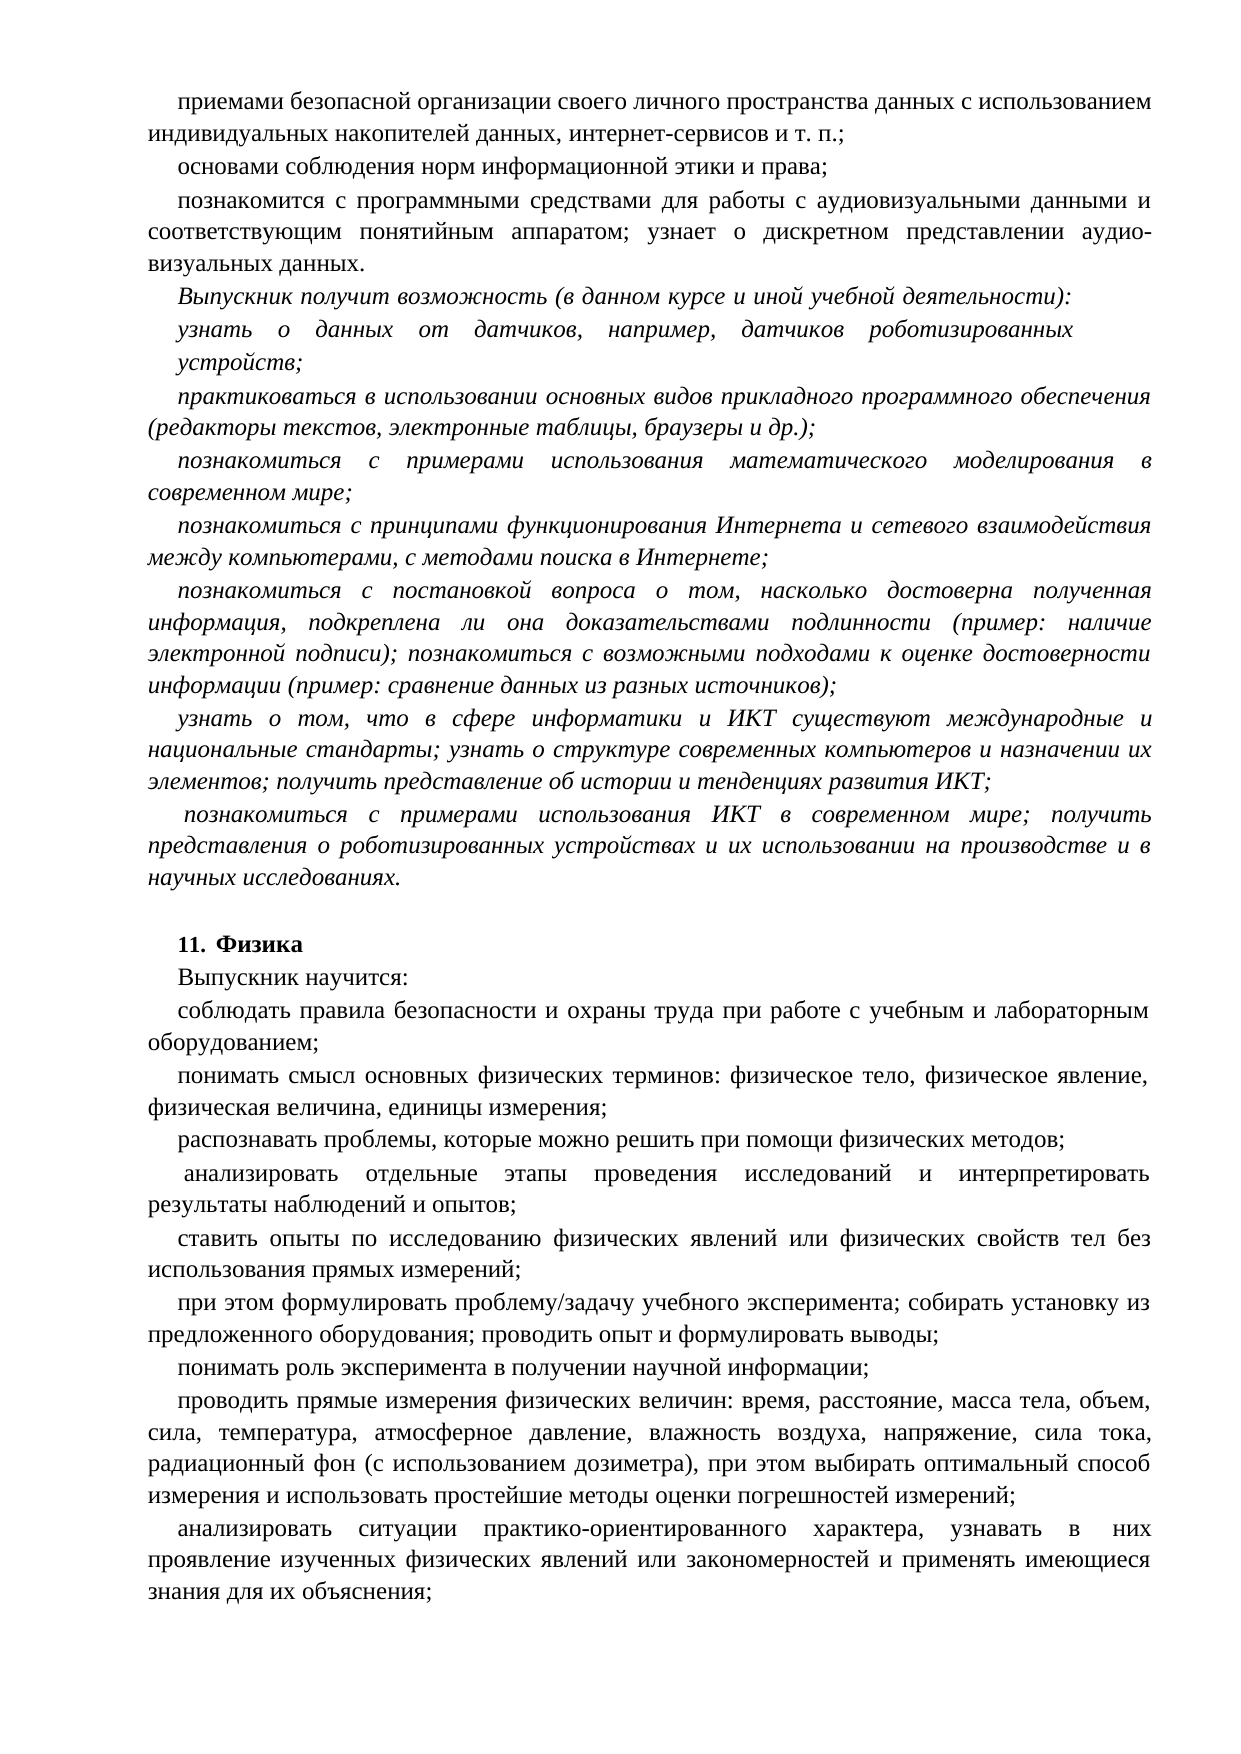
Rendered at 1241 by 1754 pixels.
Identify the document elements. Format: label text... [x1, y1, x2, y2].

text анализировать ситуации практико-ориентированного характера, узнавать в них проявление изученных физических явлений или закономерностей и применять имеющиеся знания для их объяснения; [148, 1513, 1152, 1605]
text познакомиться с постановкой вопроса о том, насколько достоверна полученная информация, подкреплена ли она доказательствами подлинности (пример: наличие электронной подписи); познакомиться с возможными подходами к оценке достоверности информации (пример: сравнение данных из разных источников); [148, 575, 1152, 699]
text Выпускник получит возможность (в данном курсе и иной учебной деятельности): узнать о данных от датчиков, например, датчиков роботизированных устройств; [177, 281, 1073, 376]
text распознавать проблемы, которые можно решить при помощи физических методов; анализировать отдельные этапы проведения исследований и интерпретировать [177, 1124, 1151, 1187]
text познакомиться с примерами использования ИКТ в современном мире; получить представления о роботизированных устройствах и их использовании на производстве и в научных исследованиях. [148, 799, 1152, 891]
text приемами безопасной организации своего личного пространства данных с использованием индивидуальных накопителей данных, интернет-сервисов и т. п.; [148, 86, 1152, 147]
text результаты наблюдений и опытов; [148, 1191, 1240, 1218]
text познакомиться с принципами функционирования Интернета и сетевого взаимодействия между компьютерами, с методами поиска в Интернете; [148, 510, 1152, 571]
text познакомиться с примерами использования математического моделирования в современном мире; [148, 445, 1152, 505]
text понимать роль эксперимента в получении научной информации; [177, 1352, 1240, 1381]
text познакомится с программными средствами для работы с аудиовизуальными данными и соответствующим понятийным аппаратом; узнает о дискретном представлении аудио- визуальных данных. [148, 185, 1152, 277]
text соблюдать правила безопасности и охраны труда при работе с учебным и лабораторным оборудованием; [148, 996, 1240, 1056]
text при этом формулировать проблему/задачу учебного эксперимента; собирать установку из предложенного оборудования; проводить опыт и формулировать выводы; [148, 1287, 1151, 1348]
subtitle Физика [177, 929, 1240, 958]
text практиковаться в использовании основных видов прикладного программного обеспечения (редакторы текстов, электронные таблицы, браузеры и др.); [148, 381, 1152, 441]
text узнать о том, что в сфере информатики и ИКТ существуют международные и национальные стандарты; узнать о структуре современных компьютеров и назначении их элементов; получить представление об истории и тенденциях развития ИКТ; [148, 703, 1152, 795]
text основами соблюдения норм информационной этики и права; [177, 151, 1240, 180]
text проводить прямые измерения физических величин: время, расстояние, масса тела, объем, сила, температура, атмосферное давление, влажность воздуха, напряжение, сила тока, радиационный фон (с использованием дозиметра), при этом выбирать оптимальный способ измерения и использовать простейшие методы оценки погрешностей измерений; [148, 1385, 1152, 1509]
text ставить опыты по исследованию физических явлений или физических свойств тел без использования прямых измерений; [148, 1223, 1152, 1283]
text понимать смысл основных физических терминов: физическое тело, физическое явление, физическая величина, единицы измерения; [148, 1060, 1240, 1120]
text Выпускник научится: [177, 962, 1240, 991]
